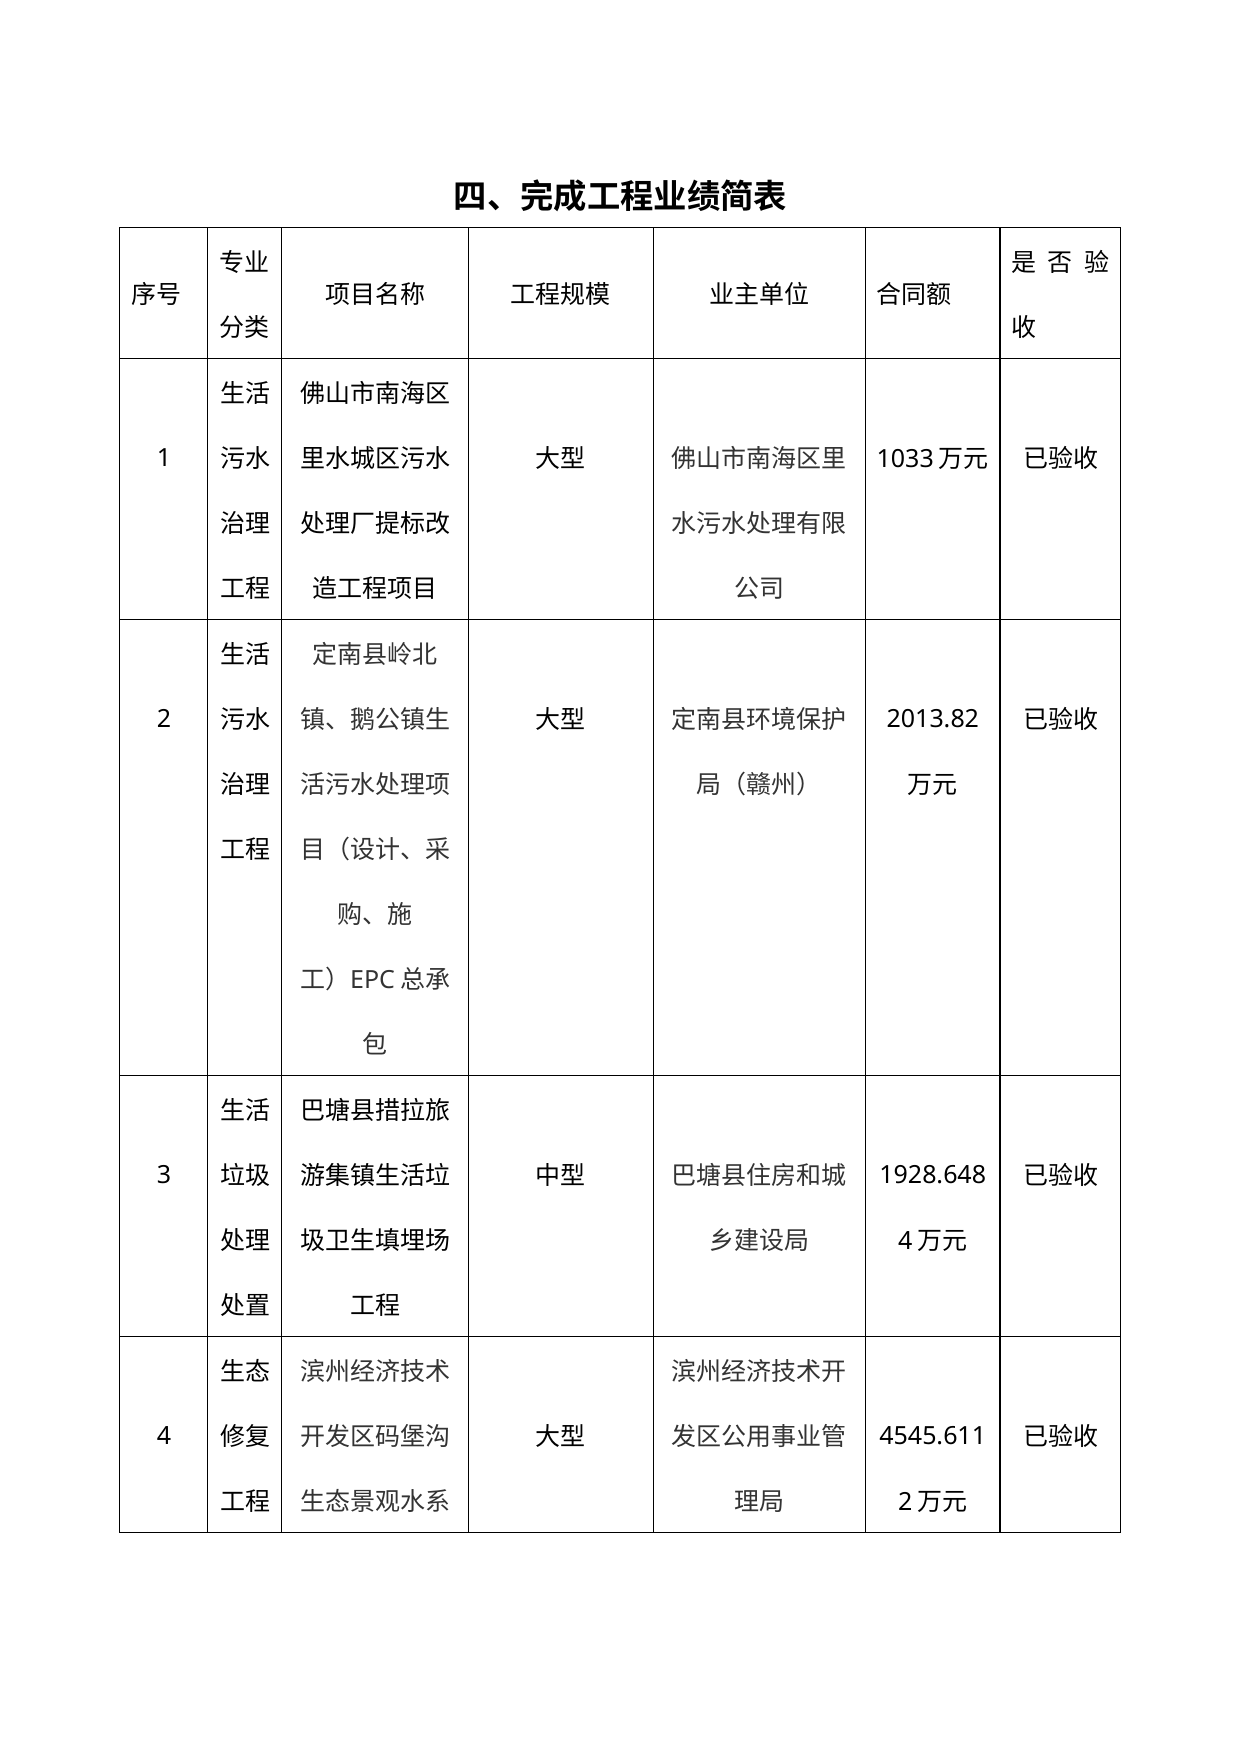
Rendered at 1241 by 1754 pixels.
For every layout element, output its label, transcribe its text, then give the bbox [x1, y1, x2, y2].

table_header 是否验收 [1001, 228, 1120, 358]
table_cell 大型 [469, 620, 653, 1075]
table_cell 1928.6484万元 [866, 1076, 999, 1336]
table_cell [282, 1337, 468, 1532]
table_cell 定南县岭北镇、鹅公镇生活污水处理项目（设计、采购、施工）EPC总承包 [282, 620, 468, 1075]
table_cell 生态修复工程 [208, 1337, 281, 1532]
table_cell 巴塘县住房和城乡建设局 [654, 1076, 865, 1336]
table_header 合同额 [866, 228, 999, 358]
table_cell 1033万元 [866, 359, 999, 619]
table_header 工程规模 [469, 228, 653, 358]
table_cell 已验收 [1001, 620, 1120, 1075]
table_cell 4545.6112万元 [866, 1337, 999, 1532]
table_cell 大型 [469, 1337, 653, 1532]
table_cell 生活污水治理工程 [208, 620, 281, 1075]
table_header 序号 [120, 228, 207, 358]
table_cell 4 [120, 1337, 207, 1532]
table_cell 已验收 [1001, 1337, 1120, 1532]
table_cell 滨州经济技术开发区公用事业管理局 [654, 1337, 865, 1532]
table_cell 已验收 [1001, 359, 1120, 619]
table_cell 2 [120, 620, 207, 1075]
table_cell 佛山市南海区里水城区污水处理厂提标改造工程项目 [282, 359, 468, 619]
table_cell 生活污水治理工程 [208, 359, 281, 619]
table_cell 中型 [469, 1076, 653, 1336]
table_header 业主单位 [654, 228, 865, 358]
table_cell 生活垃圾处理处置 [208, 1076, 281, 1336]
table_header 项目名称 [282, 228, 468, 358]
table_cell 巴塘县措拉旅游集镇生活垃圾卫生填埋场工程 [282, 1076, 468, 1336]
table_cell 定南县环境保护局（赣州） [654, 620, 865, 1075]
table_cell 已验收 [1001, 1076, 1120, 1336]
table_cell 2013.82万元 [866, 620, 999, 1075]
table_cell 3 [120, 1076, 207, 1336]
text 四、完成工程业绩简表 [187, 162, 1053, 227]
table_header 专业 分类 [208, 228, 281, 358]
table_cell 大型 [469, 359, 653, 619]
table_cell 佛山市南海区里水污水处理有限公司 [654, 359, 865, 619]
table_cell 1 [120, 359, 207, 619]
